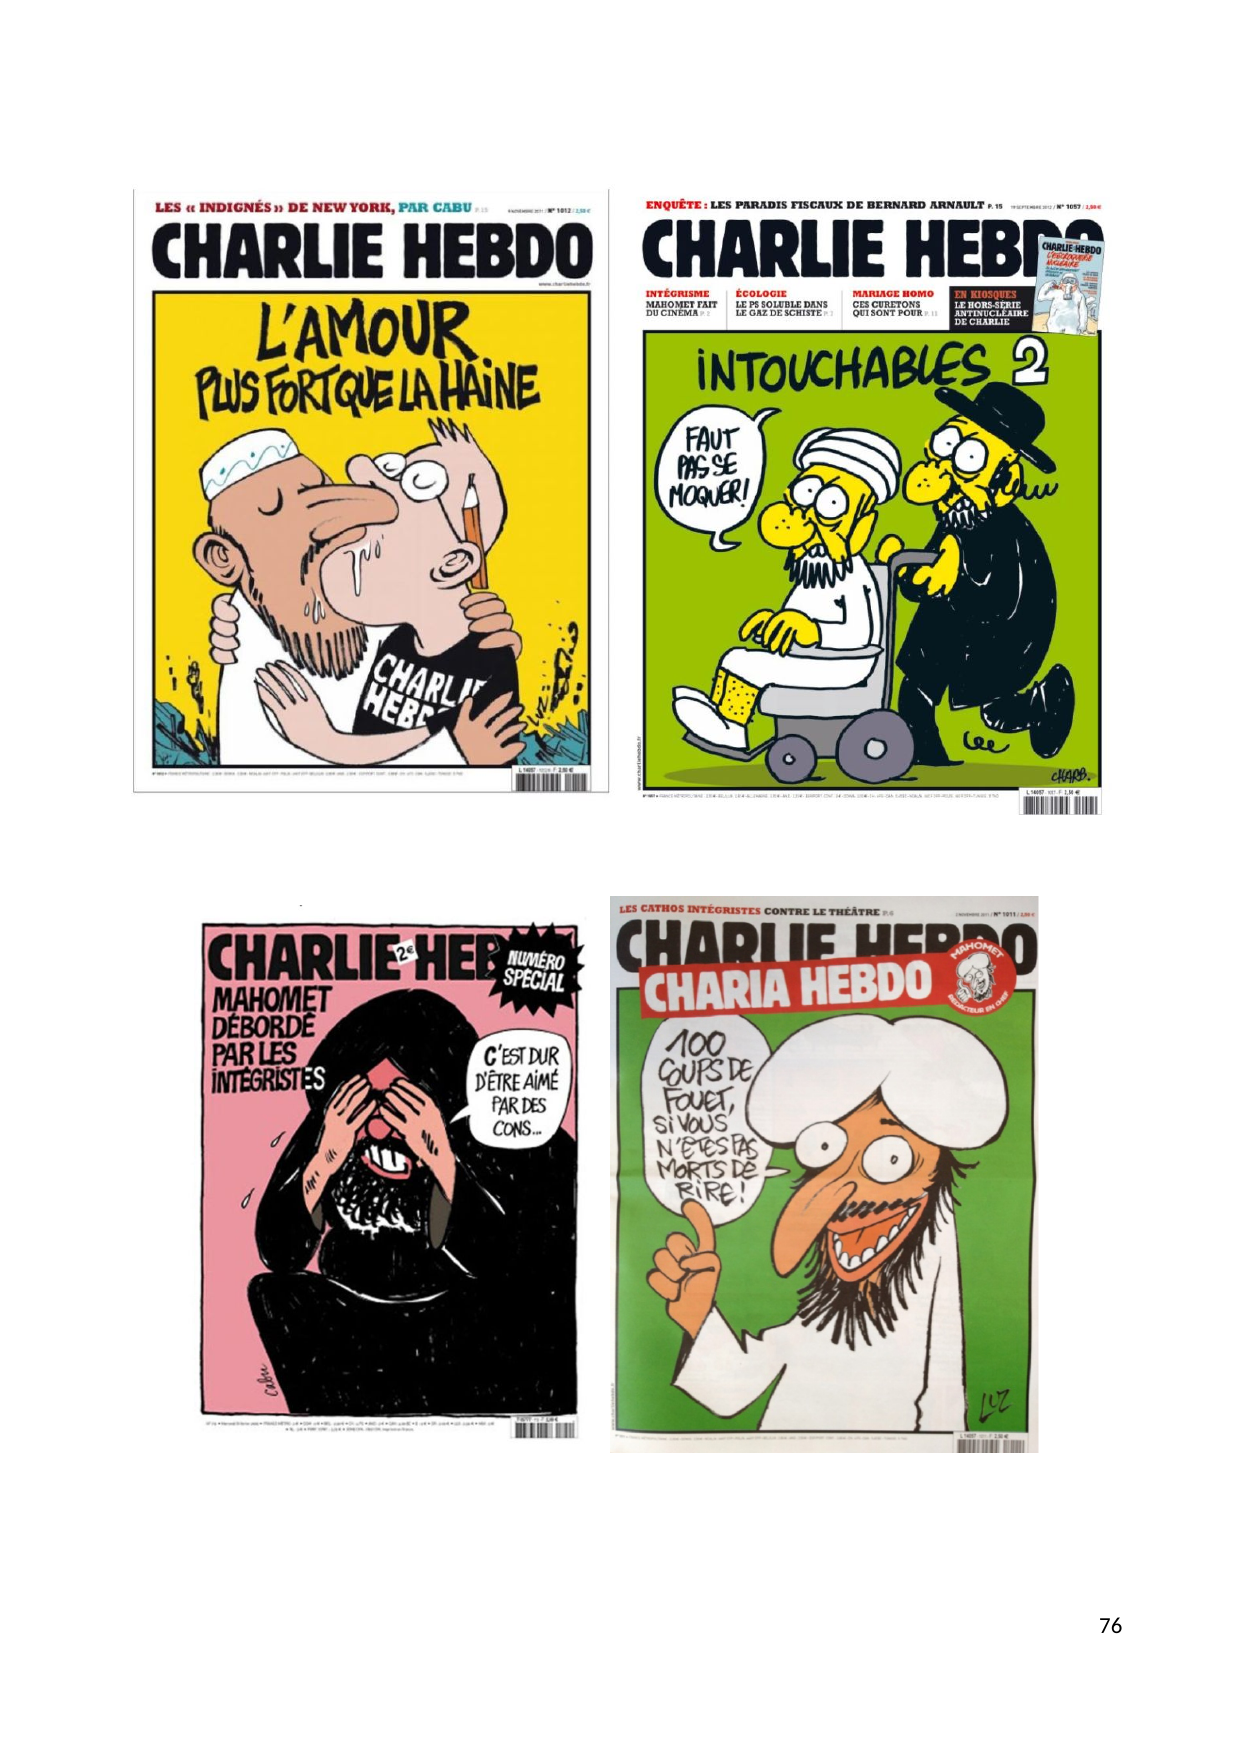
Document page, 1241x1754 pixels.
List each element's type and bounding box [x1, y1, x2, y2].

picture [118, 177, 1119, 815]
picture [183, 896, 1050, 1453]
